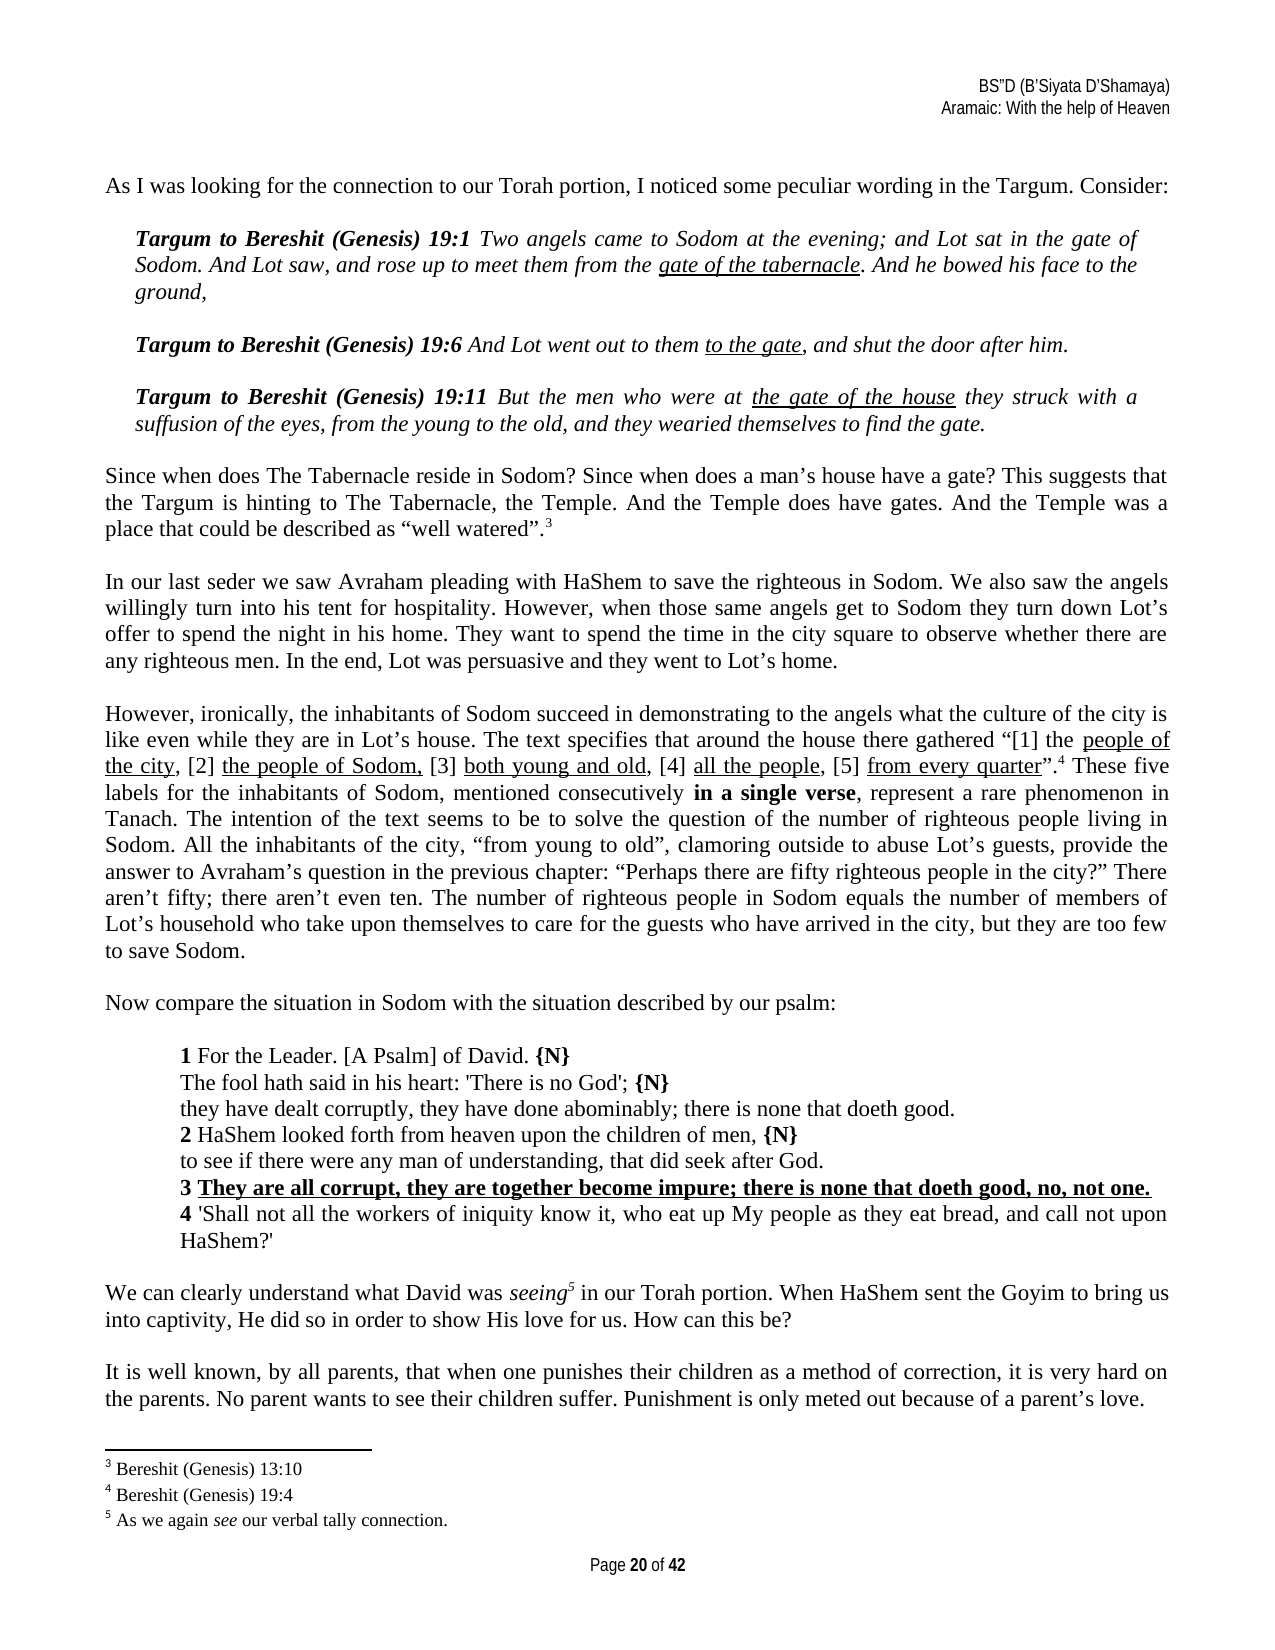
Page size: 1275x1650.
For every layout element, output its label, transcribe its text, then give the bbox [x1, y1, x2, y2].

text However, ironically, the inhabitants of Sodom succeed in demonstrating to the angels what the culture of the city is like even while they are in Lot’s house. The text specifies that around the house there gathered “[1] the people of the city, [2] the people of Sodom, [3] both young and old, [4] all the people, [5] from every quarter”. These five labels for the inhabitants of Sodom, mentioned consecutively in a single verse, represent a rare phenomenon in Tanach. The intention of the text seems to be to solve the question of the number of righteous people living in Sodom. All the inhabitants of the city, “from young to old”, clamoring outside to abuse Lot’s guests, provide the answer to Avraham’s question in the previous chapter: “Perhaps there are fifty righteous people in the city?” There aren’t fifty; there aren’t even ten. The number of righteous people in Sodom equals the number of members of Lot’s household who take upon themselves to care for the guests who have arrived in the city, but they are too few to save Sodom. [105, 699, 1170, 963]
text The fool hath said in his heart: 'There is no God'; {N} [180, 1068, 1170, 1095]
text Targum to Bereshit (Genesis) 19:6 And Lot went out to them to the gate, and shut the door after him. [135, 331, 1140, 357]
text Targum to Bereshit (Genesis) 19:1 Two angels came to Sodom at the evening; and Lot sat in the gate of Sodom. And Lot saw, and rose up to meet them from the gate of the tabernacle. And he bowed his face to the ground, [135, 225, 1140, 304]
text In our last seder we saw Avraham pleading with HaShem to save the righteous in Sodom. We also saw the angels willingly turn into his tent for hospitality. However, when those same angels get to Sodom they turn down Lot’s offer to spend the night in his home. They want to spend the time in the city square to observe whether there are any righteous men. In the end, Lot was persuasive and they went to Lot’s home. [105, 568, 1170, 673]
text Since when does The Tabernacle reside in Sodom? Since when does a man’s house have a gate? This suggests that the Targum is hinting to The Tabernacle, the Temple. And the Temple does have gates. And the Temple was a place that could be described as “well watered”. [105, 462, 1170, 541]
text As I was looking for the connection to our Torah portion, I noticed some peculiar wording in the Targum. Consider: [105, 172, 1170, 199]
text Targum to Bereshit (Genesis) 19:11 But the men who were at the gate of the house they struck with a suffusion of the eyes, from the young to the old, and they wearied themselves to find the gate. [135, 383, 1140, 436]
text 3 They are all corrupt, they are together become impure; there is none that doeth good, no, not one. [180, 1174, 1170, 1200]
text 4 'Shall not all the workers of iniquity know it, who eat up My people as they eat bread, and call not upon HaShem?' [180, 1200, 1170, 1253]
text Now compare the situation in Sodom with the situation described by our psalm: [105, 989, 1170, 1016]
text It is well known, by all parents, that when one punishes their children as a method of correction, it is very hard on the parents. No parent wants to see their children suffer. Punishment is only meted out because of a parent’s love. [105, 1358, 1170, 1411]
text 2 HaShem looked forth from heaven upon the children of men, {N} [180, 1121, 1170, 1148]
text they have dealt corruptly, they have done abominably; there is none that doeth good. [180, 1095, 1170, 1121]
text to see if there were any man of understanding, that did seek after God. [180, 1148, 1170, 1174]
text We can clearly understand what David was seeing in our Torah portion. When HaShem sent the Goyim to bring us into captivity, He did so in order to show His love for us. How can this be? [105, 1279, 1170, 1332]
text 1 For the Leader. [A Psalm] of David. {N} [180, 1042, 1170, 1068]
